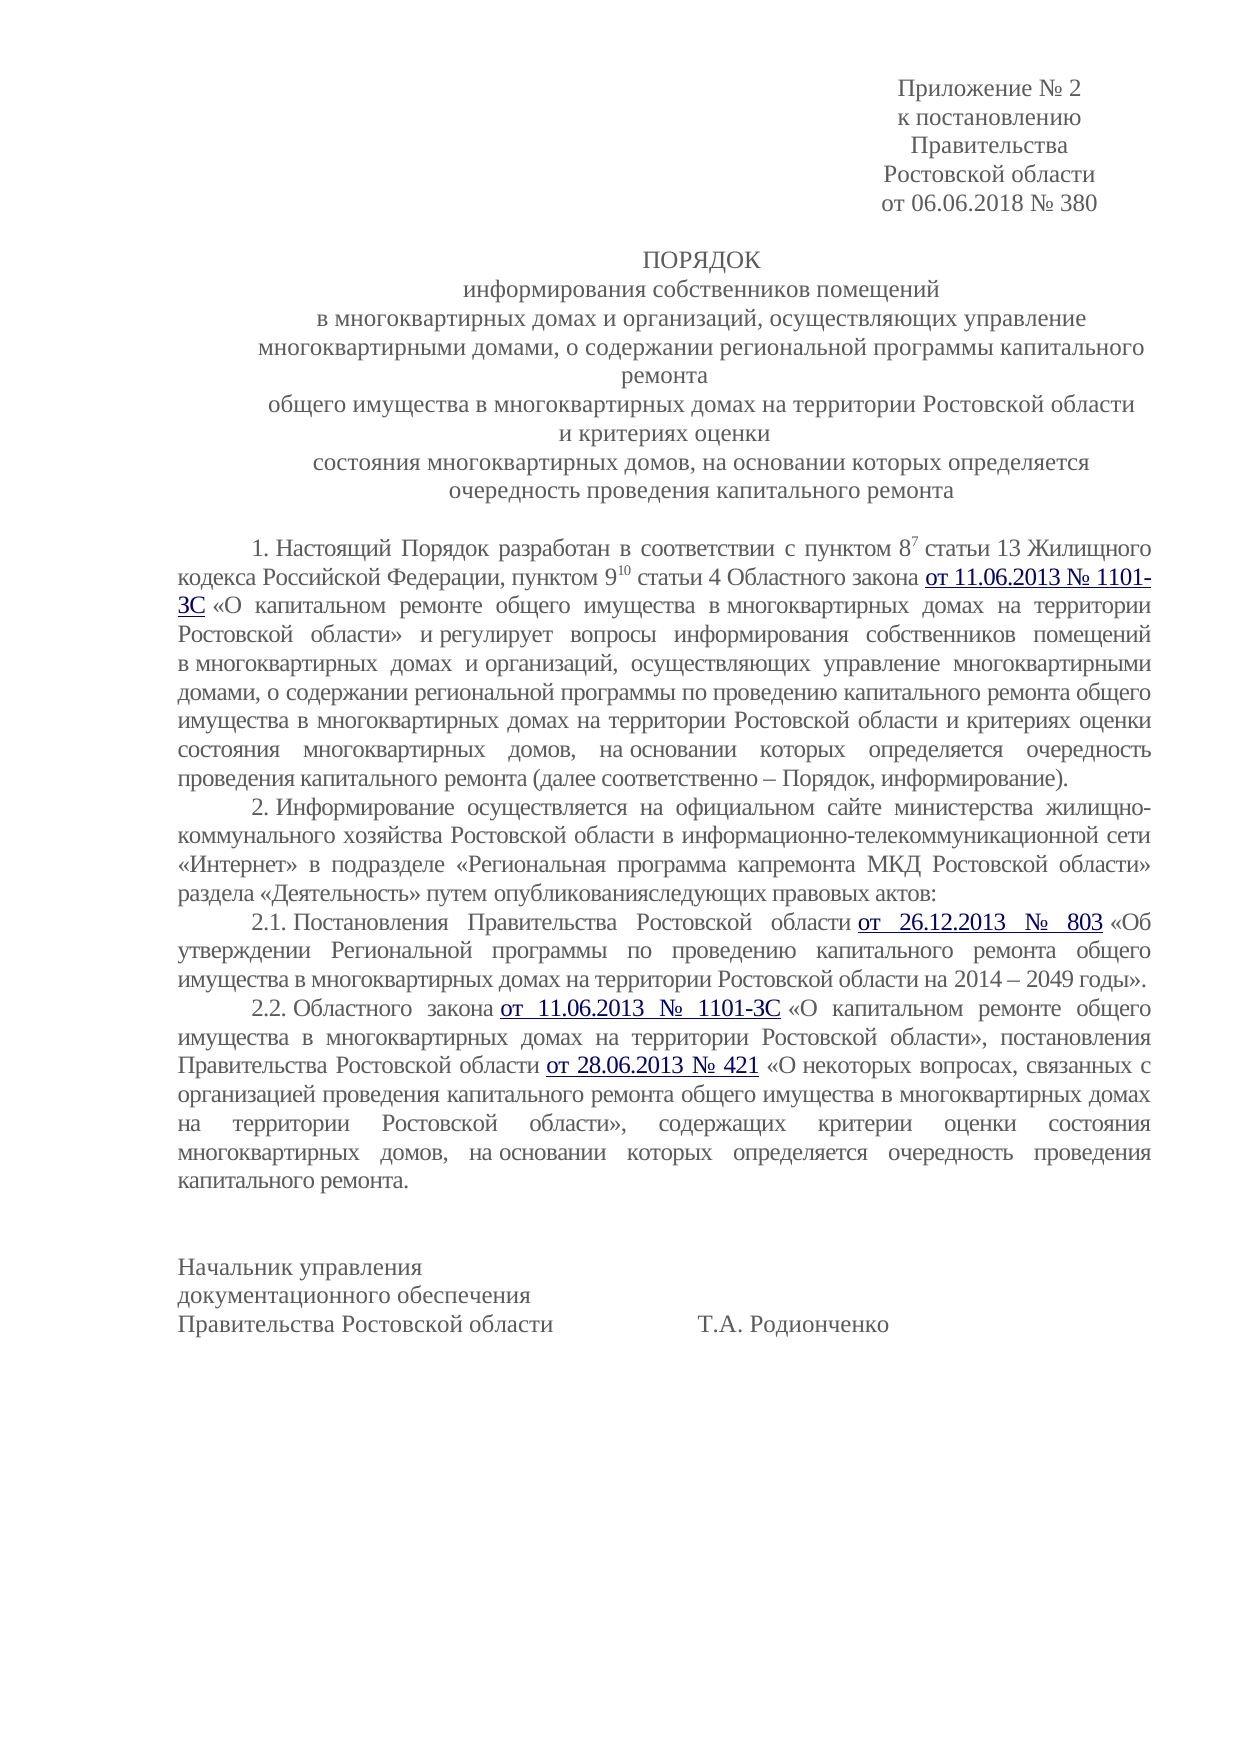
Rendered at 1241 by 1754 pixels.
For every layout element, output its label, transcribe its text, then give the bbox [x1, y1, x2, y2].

text Приложение № 2 [827, 73, 1152, 102]
text 2.2. Областного закона от 11.06.2013 № 1101-ЗС «О капитальном ремонте общего имущества в многоквартирных домах на территории Ростовской области», постановления Правительства Ростовской области от 28.06.2013 № 421 «О некоторых вопросах, связанных с организацией проведения капитального ремонта общего имущества в многоквартирных домах на территории Ростовской области», содержащих критерии оценки состояния многоквартирных домов, на основании которых определяется очередность проведения капитального ремонта. [177, 993, 1152, 1194]
text многоквартирными домами, о содержании региональной программы капитального ремонта [177, 332, 1152, 389]
text в многоквартирных домах и организаций, осуществляющих управление [177, 303, 1152, 332]
text состояния многоквартирных домов, на основании которых определяется [177, 447, 1152, 476]
text Правительства Ростовской области Т.А. Родионченко [177, 1309, 1152, 1338]
text общего имущества в многоквартирных домах на территории Ростовской области и критериях оценки [177, 389, 1152, 447]
text к постановлению [827, 102, 1152, 131]
text ПОРЯДОК [177, 246, 1152, 274]
text от 06.06.2018 № 380 [827, 188, 1152, 217]
text Ростовской области [827, 159, 1152, 188]
text 2.1. Постановления Правительства Ростовской области от 26.12.2013 № 803 «Об утверждении Региональной программы по проведению капитального ремонта общего имущества в многоквартирных домах на территории Ростовской области на 2014 – 2049 годы». [177, 907, 1152, 993]
text информирования собственников помещений [177, 274, 1152, 303]
text очередность проведения капитального ремонта [177, 476, 1152, 504]
text 2. Информирование осуществляется на официальном сайте министерства жилищно-коммунального хозяйства Ростовской области в информационно-телекоммуникационной сети «Интернет» в подразделе «Региональная программа капремонта МКД Ростовской области» раздела «Деятельность» путем опубликованияследующих правовых актов: [177, 792, 1152, 907]
text Правительства [827, 131, 1152, 159]
text Начальник управления [177, 1252, 1152, 1281]
text документационного обеспечения [177, 1281, 573, 1309]
text 1. Настоящий Порядок разработан в соответствии с пунктом 87 статьи 13 Жилищного кодекса Российской Федерации, пунктом 910 статьи 4 Областного закона от 11.06.2013 № 1101-ЗС «О капитальном ремонте общего имущества в многоквартирных домах на территории Ростовской области» и регулирует вопросы информирования собственников помещений в многоквартирных домах и организаций, осуществляющих управление многоквартирными домами, о содержании региональной программы по проведению капитального ремонта общего имущества в многоквартирных домах на территории Ростовской области и критериях оценки состояния многоквартирных домов, на основании которых определяется очередность проведения капитального ремонта (далее соответственно – Порядок, информирование). [177, 533, 1152, 792]
